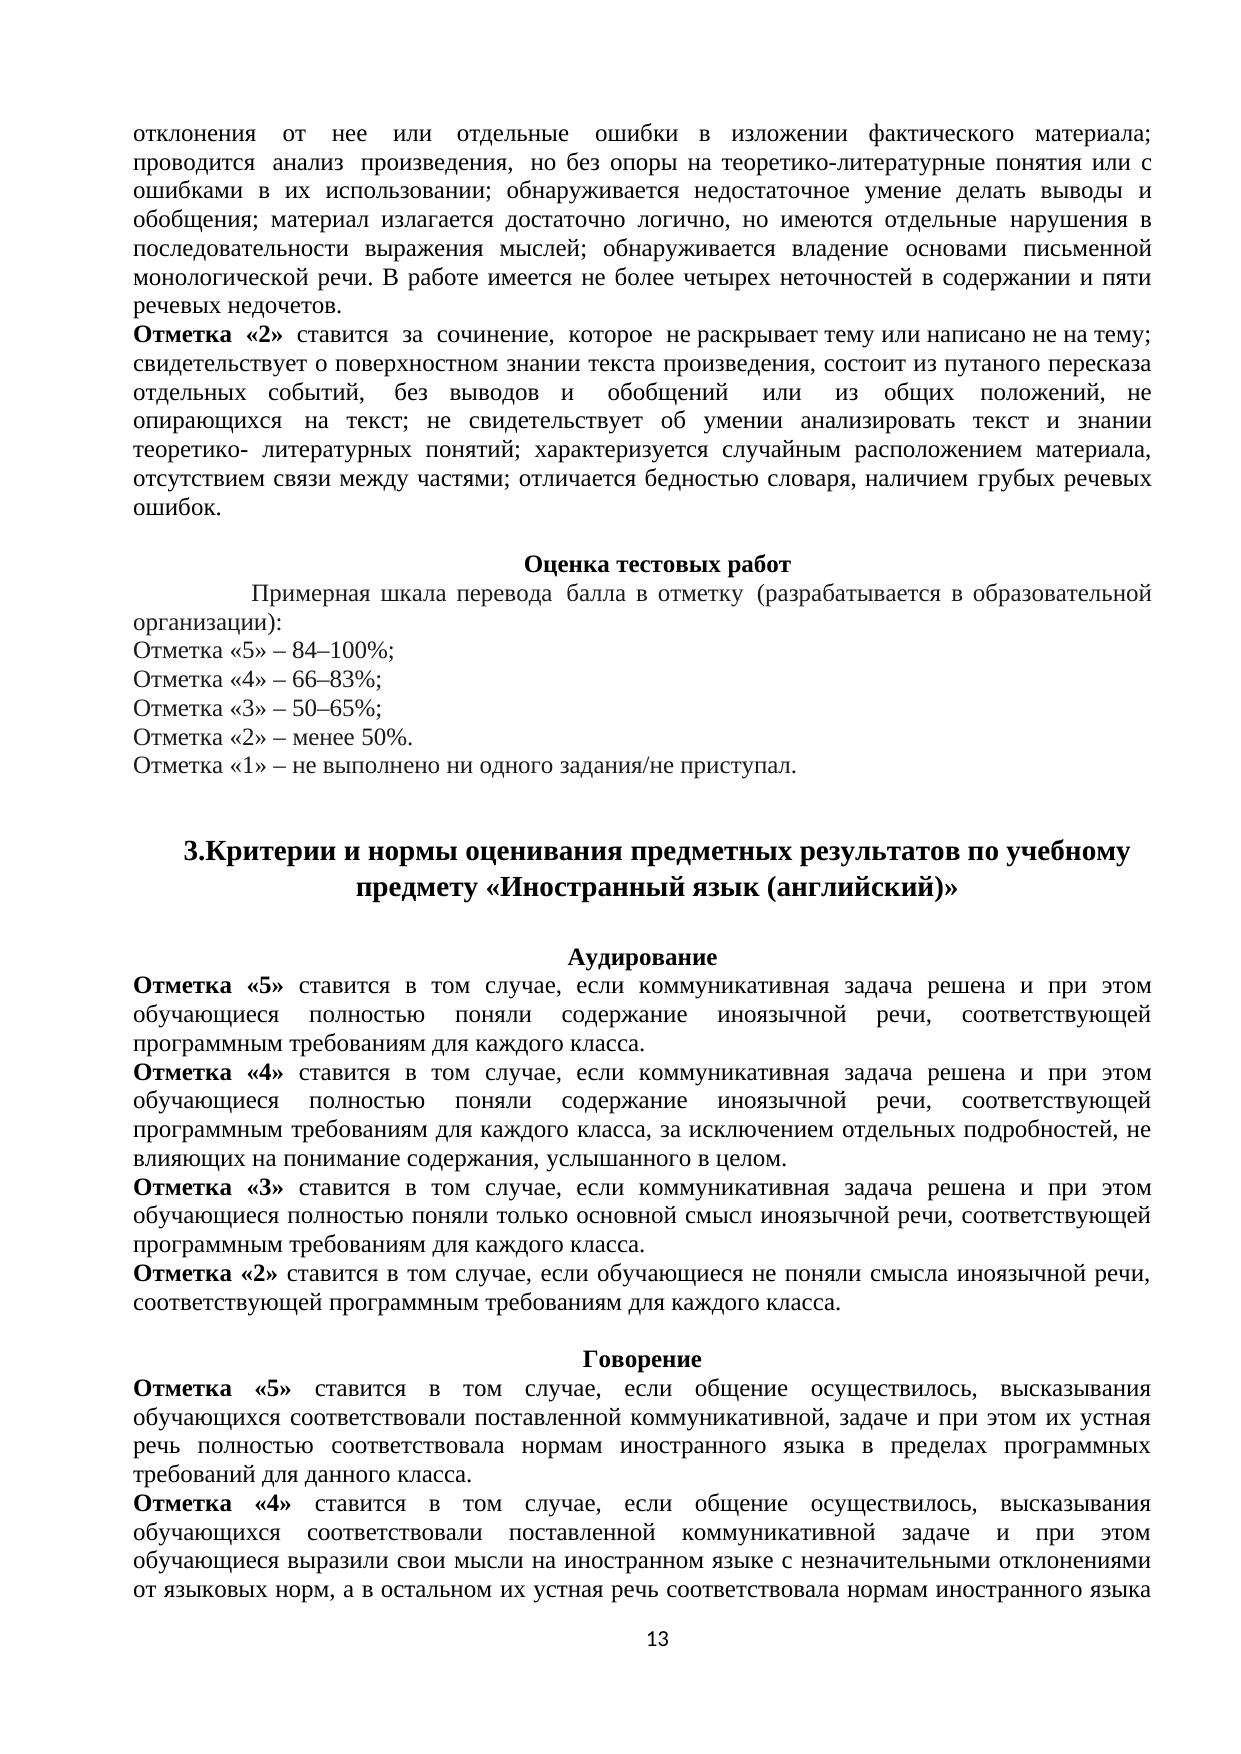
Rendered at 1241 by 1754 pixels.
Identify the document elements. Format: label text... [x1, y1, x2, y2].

text Аудирование [133, 942, 1152, 970]
text Отметка «5» ставится в том случае, если коммуникативная задача решена и при этом обучающиеся полностью поняли содержание иноязычной речи, соответствующей программным требованиям для каждого класса. [133, 970, 1152, 1057]
text Отметка «4» – 66–83%; [133, 664, 1152, 693]
text Отметка «2» ставится за сочинение, которое не раскрывает тему или написано не на тему; свидетельствует о поверхностном знании текста произведения, состоит из путаного пересказа отдельных событий, без выводов и обобщений или из общих положений, не опирающихся на текст; не свидетельствует об умении анализировать текст и знании теоретико- литературных понятий; характеризуется случайным расположением материала, отсутствием связи между частями; отличается бедностью словаря, наличием грубых речевых ошибок. [133, 319, 1152, 521]
text Отметка «2» – менее 50%. [133, 722, 1152, 751]
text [133, 1488, 1152, 1603]
text Отметка «5» – 84–100%; [133, 636, 1152, 664]
text Отметка «3» ставится в том случае, если коммуникативная задача решена и при этом обучающиеся полностью поняли только основной смысл иноязычной речи, соответствующей программным требованиям для каждого класса. [133, 1172, 1152, 1258]
text Отметка «2» ставится в том случае, если обучающиеся не поняли смысла иноязычной речи, соответствующей программным требованиям для каждого класса. [133, 1258, 1152, 1315]
text Говорение [133, 1344, 1152, 1373]
text Оценка тестовых работ [162, 549, 1152, 578]
text Отметка «4» ставится в том случае, если коммуникативная задача решена и при этом обучающиеся полностью поняли содержание иноязычной речи, соответствующей программным требованиям для каждого класса, за исключением отдельных подробностей, не влияющих на понимание содержания, услышанного в целом. [133, 1057, 1152, 1172]
text 3.Критерии и нормы оценивания предметных результатов по учебному предмету «Иностранный язык (английский)» [162, 833, 1152, 903]
text Отметка «1» – не выполнено ни одного задания/не приступал. [133, 751, 1152, 779]
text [133, 118, 1152, 319]
text Примерная шкала перевода балла в отметку (разрабатывается в образовательной организации): [133, 578, 1152, 636]
text Отметка «5» ставится в том случае, если общение осуществилось, высказывания обучающихся соответствовали поставленной коммуникативной, задаче и при этом их устная речь полностью соответствовала нормам иностранного языка в пределах программных требований для данного класса. [133, 1373, 1152, 1488]
text Отметка «3» – 50–65%; [133, 693, 1152, 722]
